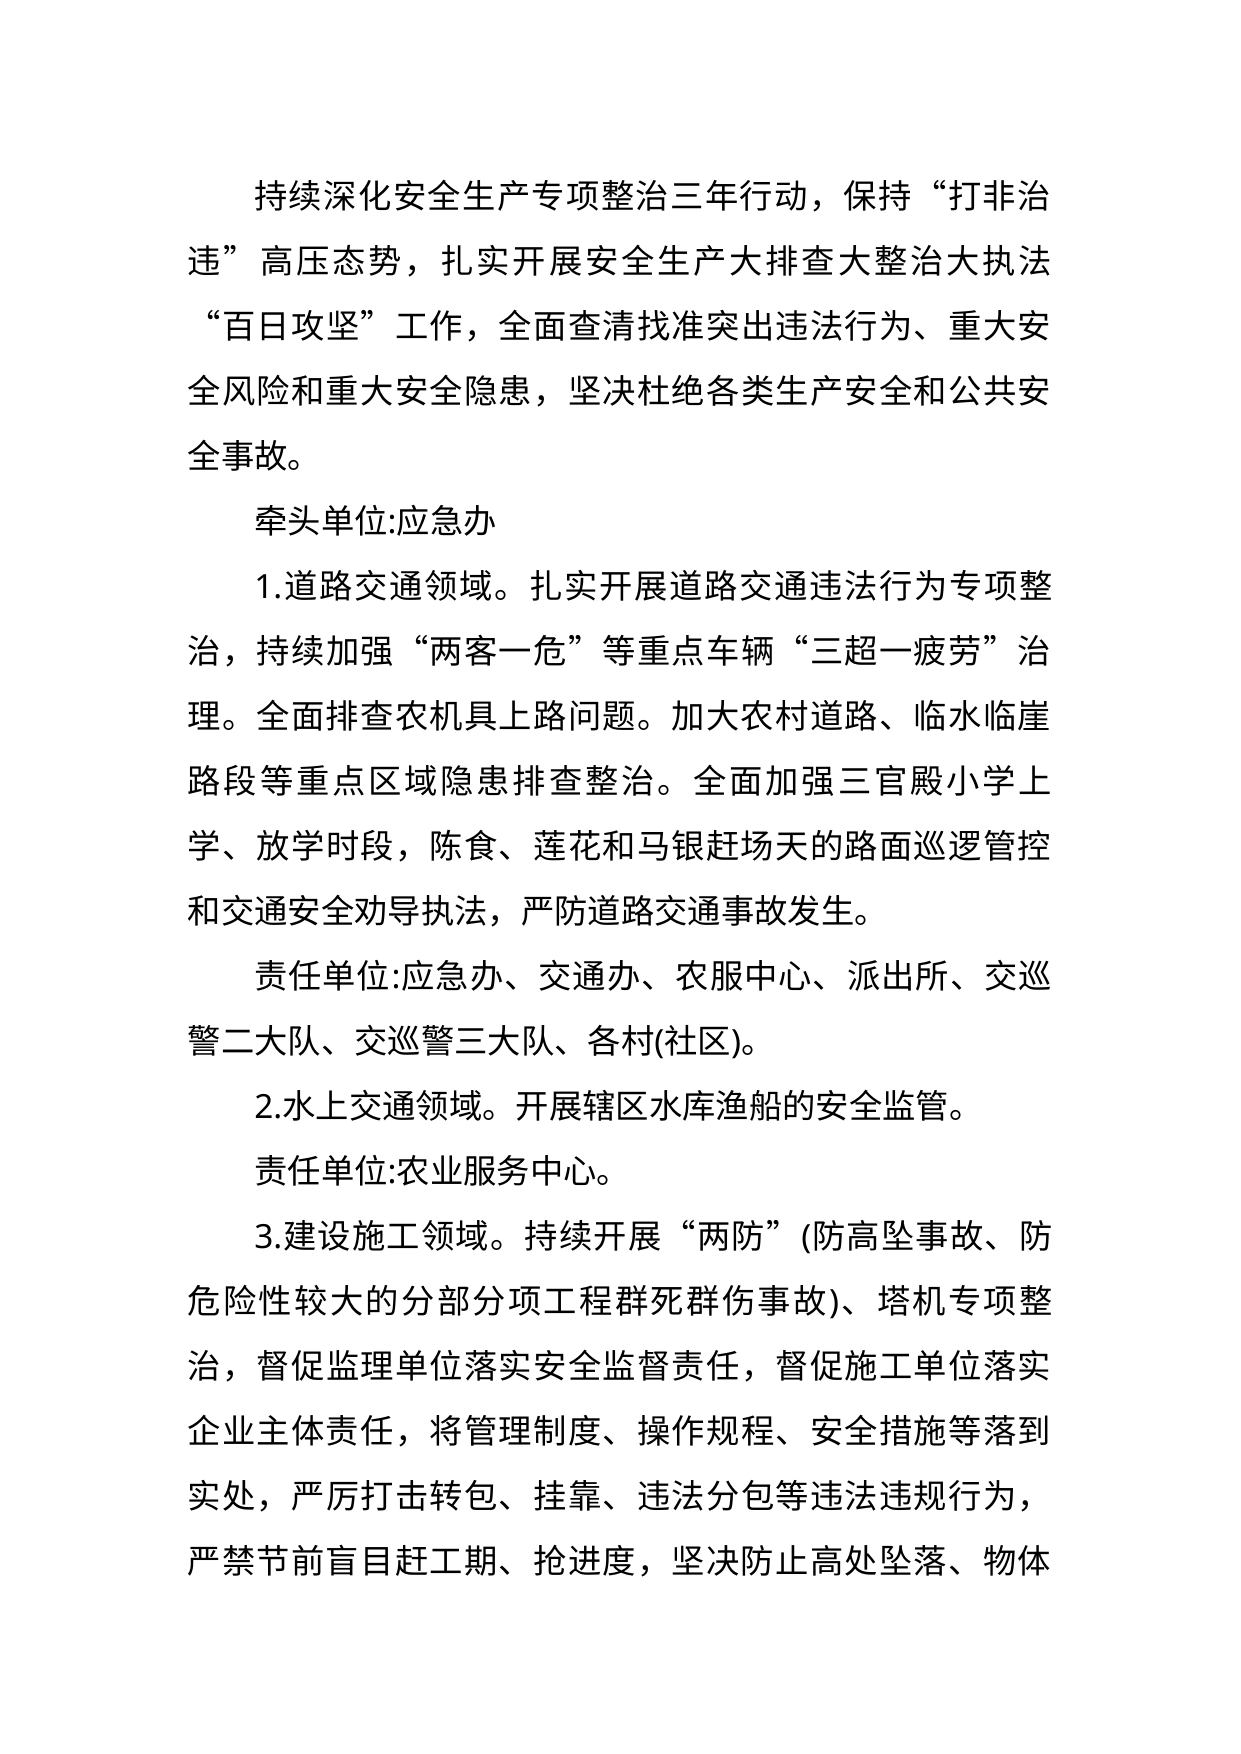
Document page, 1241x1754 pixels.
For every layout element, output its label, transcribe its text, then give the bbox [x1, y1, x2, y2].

text 牵头单位:应急办 [187, 487, 1053, 552]
text 责任单位:农业服务中心。 [187, 1137, 1053, 1202]
text 1.道路交通领域。扎实开展道路交通违法行为专项整治，持续加强“两客一危”等重点车辆“三超一疲劳”治理。全面排查农机具上路问题。加大农村道路、临水临崖路段等重点区域隐患排查整治。全面加强三官殿小学上学、放学时段，陈食、莲花和马银赶场天的路面巡逻管控和交通安全劝导执法，严防道路交通事故发生。 [187, 552, 1053, 942]
text 持续深化安全生产专项整治三年行动，保持“打非治违”高压态势，扎实开展安全生产大排查大整治大执法“百日攻坚”工作，全面查清找准突出违法行为、重大安全风险和重大安全隐患，坚决杜绝各类生产安全和公共安全事故。 [187, 162, 1053, 487]
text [187, 1202, 1053, 1592]
text 责任单位:应急办、交通办、农服中心、派出所、交巡警二大队、交巡警三大队、各村(社区)。 [187, 942, 1053, 1072]
text 2.水上交通领域。开展辖区水库渔船的安全监管。 [187, 1072, 1053, 1137]
